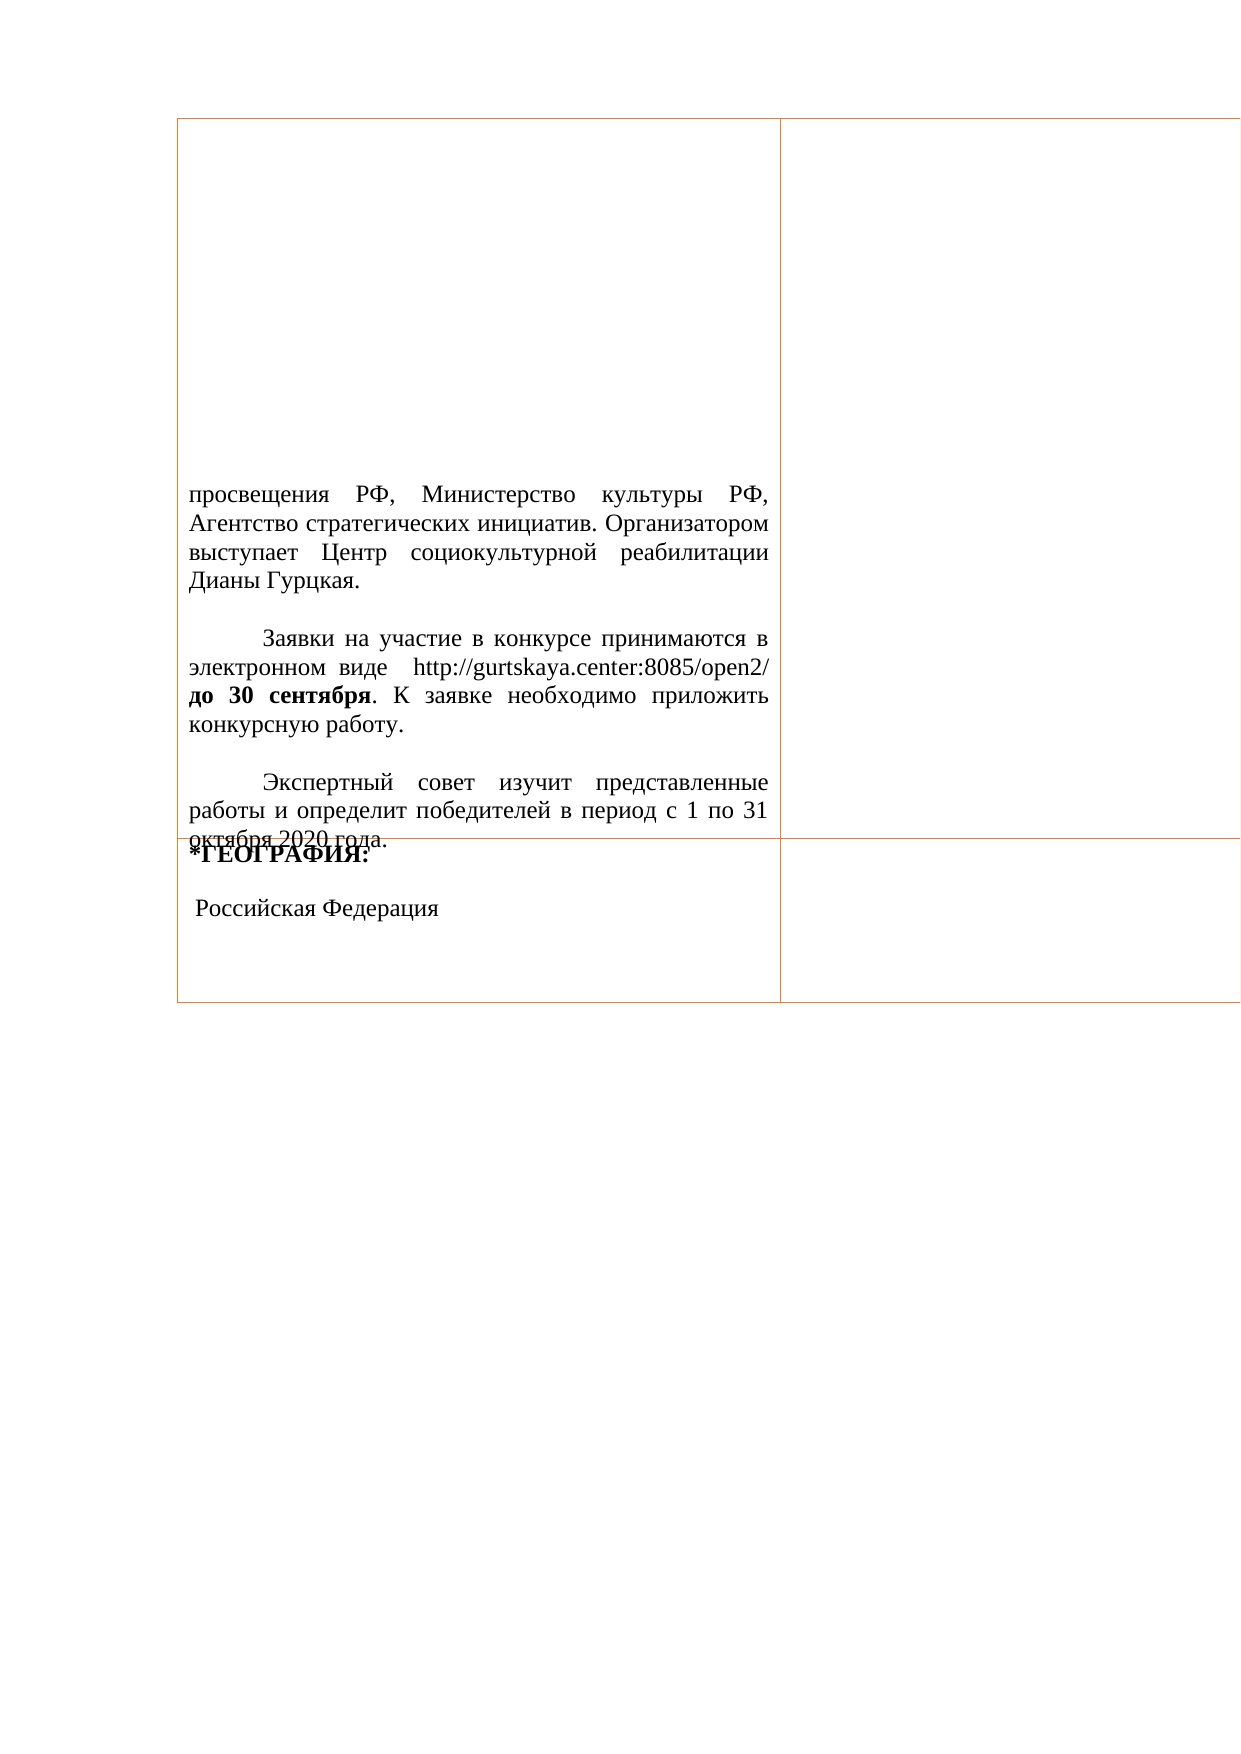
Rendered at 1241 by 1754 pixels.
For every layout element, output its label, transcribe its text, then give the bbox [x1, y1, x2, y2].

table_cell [781, 119, 1240, 838]
table_cell *ГЕОГРАФИЯ: Российская Федерация [178, 839, 780, 1002]
table_cell [781, 839, 1240, 1002]
